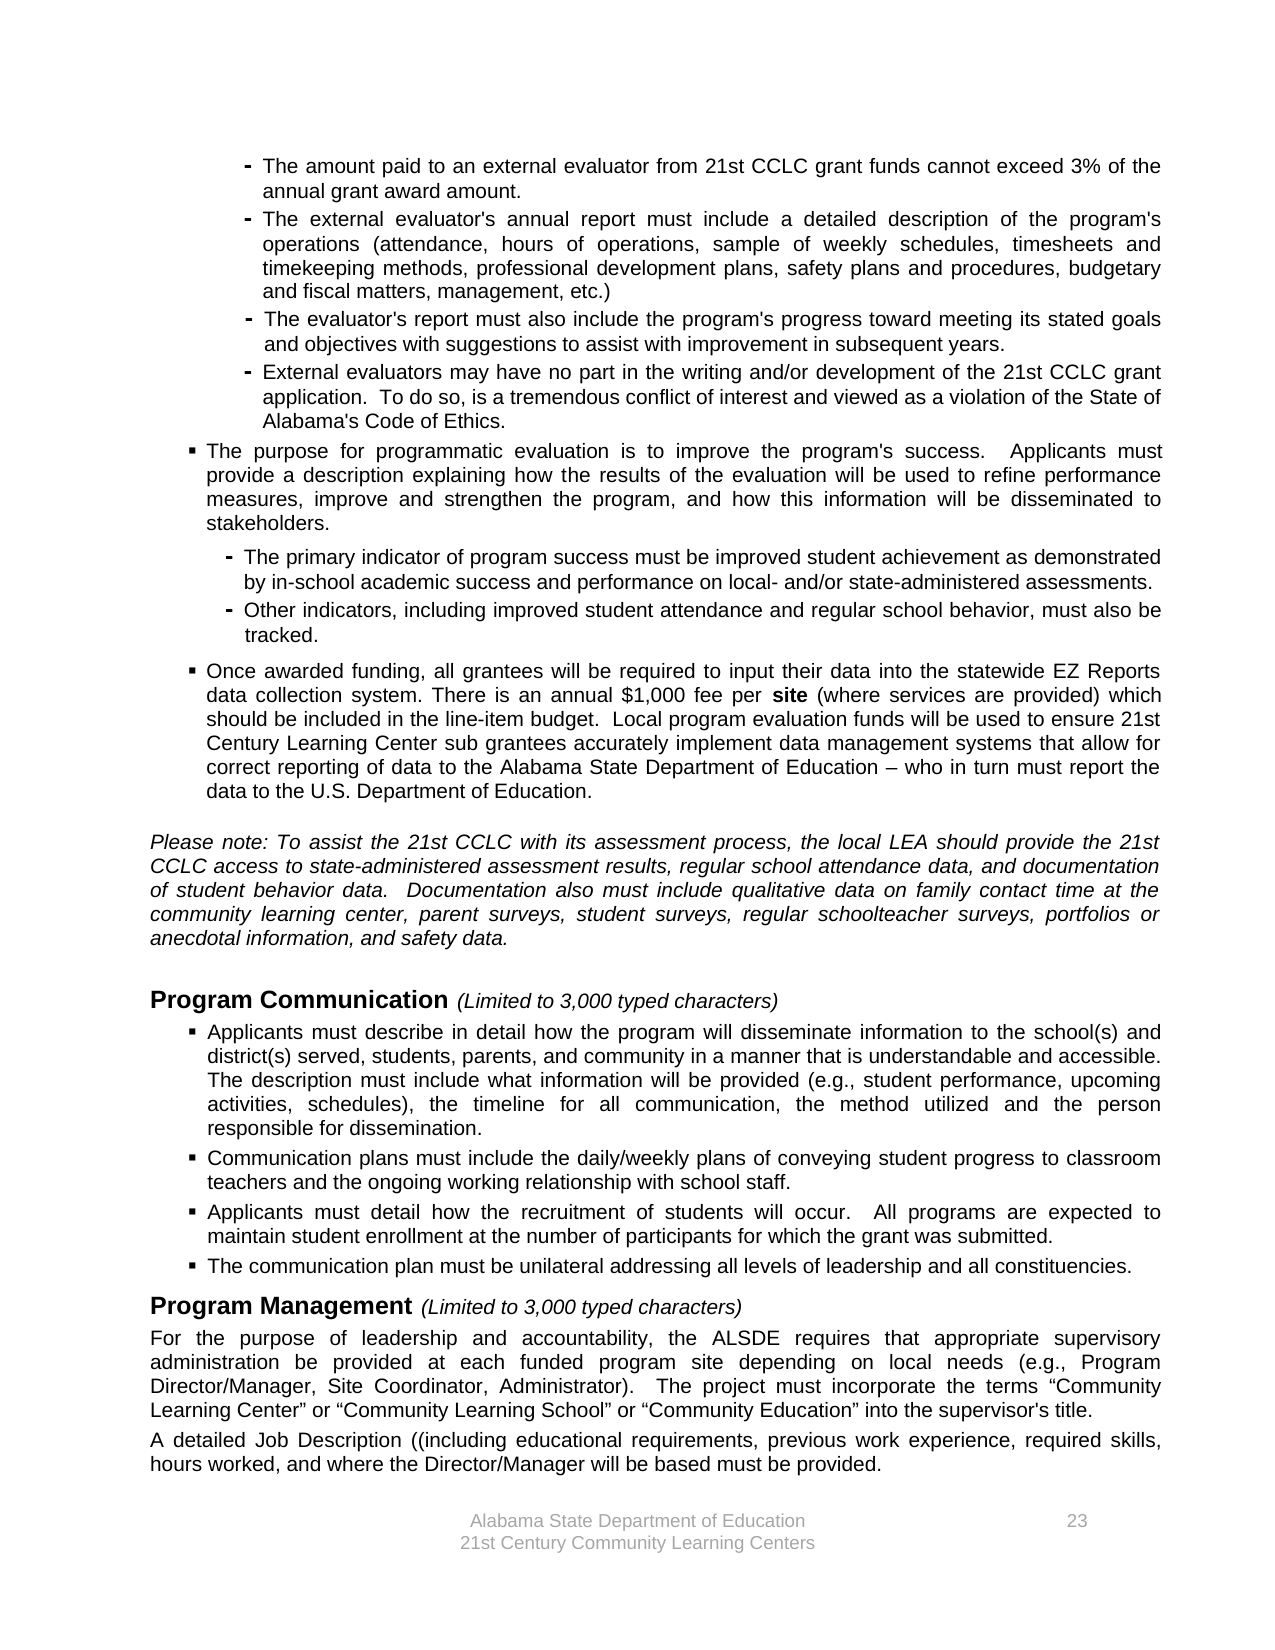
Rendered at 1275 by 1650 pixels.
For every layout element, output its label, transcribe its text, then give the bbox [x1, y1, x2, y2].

list The external evaluator's annual report must include a detailed description of the program's operations (attendance, hours of operations, sample of weekly schedules, timesheets and timekeeping methods, professional development plans, safety plans and procedures, budgetary and fiscal matters, management, etc.) [244, 203, 1162, 303]
text Program Management (Limited to 3,000 typed characters) [150, 1291, 1162, 1319]
text Program Communication (Limited to 3,000 typed characters) [150, 984, 1162, 1013]
list The purpose for programmatic evaluation is to improve the program's success. Applicants must provide a description explaining how the results of the evaluation will be used to refine performance measures, improve and strengthen the program, and how this information will be disseminated to stakeholders. [187, 439, 1162, 535]
list The evaluator's report must also include the program's progress toward meeting its stated goals and objectives with suggestions to assist with improvement in subsequent years. [244, 303, 1162, 356]
list Applicants must detail how the recruitment of students will occur. All programs are expected to maintain student enrollment at the number of participants for which the grant was submitted. [187, 1200, 1162, 1248]
list The communication plan must be unilateral addressing all levels of leadership and all constituencies. [187, 1254, 1162, 1278]
text A detailed Job Description ((including educational requirements, previous work experience, required skills, hours worked, and where the Director/Manager will be based must be provided. [150, 1428, 1162, 1476]
list External evaluators may have no part in the writing and/or development of the 21st CCLC grant application. To do so, is a tremendous conflict of interest and viewed as a violation of the State of Alabama's Code of Ethics. [244, 356, 1162, 433]
list Communication plans must include the daily/weekly plans of conveying student progress to classroom teachers and the ongoing working relationship with school staff. [187, 1146, 1162, 1194]
list The amount paid to an external evaluator from 21st CCLC grant funds cannot exceed 3% of the annual grant award amount. [244, 150, 1162, 203]
list Other indicators, including improved student attendance and regular school behavior, must also be tracked. [225, 594, 1162, 647]
list Applicants must describe in detail how the program will disseminate information to the school(s) and district(s) served, students, parents, and community in a manner that is understandable and accessible. The description must include what information will be provided (e.g., student performance, upcoming activities, schedules), the timeline for all communication, the method utilized and the person responsible for dissemination. [187, 1019, 1162, 1139]
list Once awarded funding, all grantees will be required to input their data into the statewide EZ Reports data collection system. There is an annual $1,000 fee per site (where services are provided) which should be included in the line-item budget. Local program evaluation funds will be used to ensure 21st Century Learning Center sub grantees accurately implement data management systems that allow for correct reporting of data to the Alabama State Department of Education – who in turn must report the data to the U.S. Department of Education. [187, 659, 1162, 803]
text For the purpose of leadership and accountability, the ALSDE requires that appropriate supervisory administration be provided at each funded program site depending on local needs (e.g., Program Director/Manager, Site Coordinator, Administrator). The project must incorporate the terms “Community Learning Center” or “Community Learning School” or “Community Education” into the supervisor's title. [150, 1326, 1162, 1422]
text Please note: To assist the 21st CCLC with its assessment process, the local LEA should provide the 21st CCLC access to state-administered assessment results, regular school attendance data, and documentation of student behavior data. Documentation also must include qualitative data on family contact time at the community learning center, parent surveys, student surveys, regular schoolteacher surveys, portfolios or anecdotal information, and safety data. [150, 830, 1162, 949]
list The primary indicator of program success must be improved student achievement as demonstrated by in-school academic success and performance on local- and/or state-administered assessments. [225, 541, 1162, 594]
